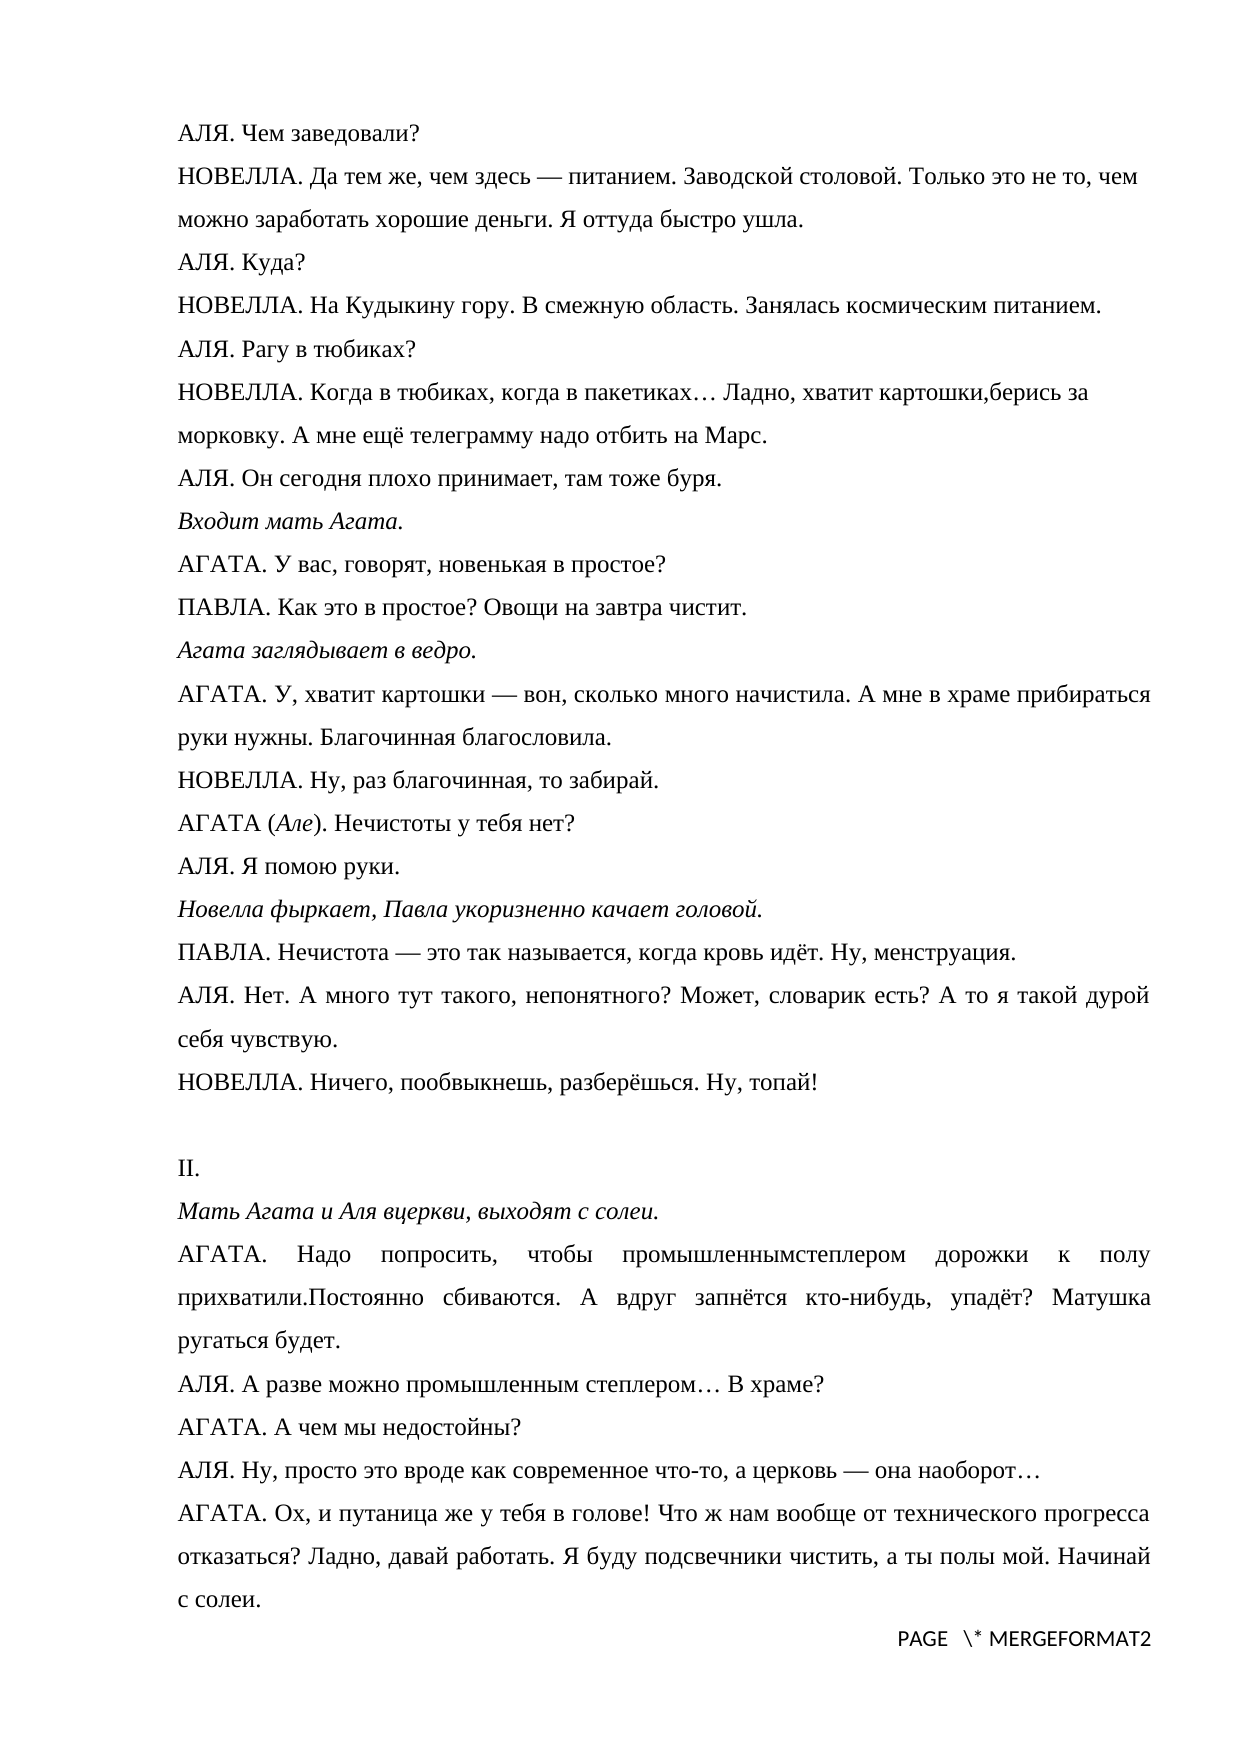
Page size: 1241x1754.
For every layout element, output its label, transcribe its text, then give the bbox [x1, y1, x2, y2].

text Входит мать Агата. [177, 506, 1152, 535]
text НОВЕЛЛА. Когда в тюбиках, когда в пакетиках… Ладно, хватит картошки,берись за морковку. А мне ещё телеграмму надо отбить на Марс. [177, 377, 1152, 449]
text АГАТА. Ох, и путаница же у тебя в голове! Что ж нам вообще от технического прогресса отказаться? Ладно, давай работать. Я буду подсвечники чистить, а ты полы мой. Начинай с солеи. [177, 1498, 1152, 1613]
text АЛЯ. Ну, просто это вроде как современное что-то, а церковь ― она наоборот… [177, 1455, 1152, 1484]
text АЛЯ. Чем заведовали? [177, 118, 1152, 147]
text АЛЯ. Нет. А много тут такого, непонятного? Может, словарик есть? А то я такой дурой себя чувствую. [177, 981, 1152, 1052]
text АГАТА. Надо попросить, чтобы промышленнымстеплером дорожки к полу прихватили.Постоянно сбиваются. А вдруг запнётся кто-нибудь, упадёт? Матушка ругаться будет. [177, 1239, 1152, 1354]
text ПАВЛА. Нечистота ― это так называется, когда кровь идёт. Ну, менструация. [177, 937, 1152, 966]
text АЛЯ. А разве можно промышленным степлером… В храме? [177, 1369, 1152, 1397]
text НОВЕЛЛА. Да тем же, чем здесь ― питанием. Заводской столовой. Только это не то, чем можно заработать хорошие деньги. Я оттуда быстро ушла. [177, 161, 1152, 233]
text АЛЯ. Я помою руки. [177, 851, 1152, 880]
text АГАТА. А чем мы недостойны? [177, 1412, 1152, 1441]
text АГАТА. У, хватит картошки ― вон, сколько много начистила. А мне в храме прибираться руки нужны. Благочинная благословила. [177, 679, 1152, 751]
text НОВЕЛЛА. Ну, раз благочинная, то забирай. [177, 765, 1152, 794]
text АЛЯ. Он сегодня плохо принимает, там тоже буря. [177, 463, 1152, 492]
text Мать Агата и Аля вцеркви, выходят с солеи. [177, 1196, 1152, 1225]
text Новелла фыркает, Павла укоризненно качает головой. [177, 894, 1152, 923]
text АГАТА. У вас, говорят, новенькая в простое? [177, 549, 1152, 578]
text АГАТА (Але). Нечистоты у тебя нет? [177, 808, 1152, 837]
text АЛЯ. Куда? [177, 247, 1152, 276]
text АЛЯ. Рагу в тюбиках? [177, 334, 1152, 362]
text II. [177, 1153, 1152, 1182]
text НОВЕЛЛА. Ничего, пообвыкнешь, разберёшься. Ну, топай! [177, 1067, 1152, 1096]
text Агата заглядывает в ведро. [177, 636, 1152, 664]
text НОВЕЛЛА. На Кудыкину гору. В смежную область. Занялась космическим питанием. [177, 291, 1152, 319]
text ПАВЛА. Как это в простое? Овощи на завтра чистит. [177, 592, 1152, 621]
